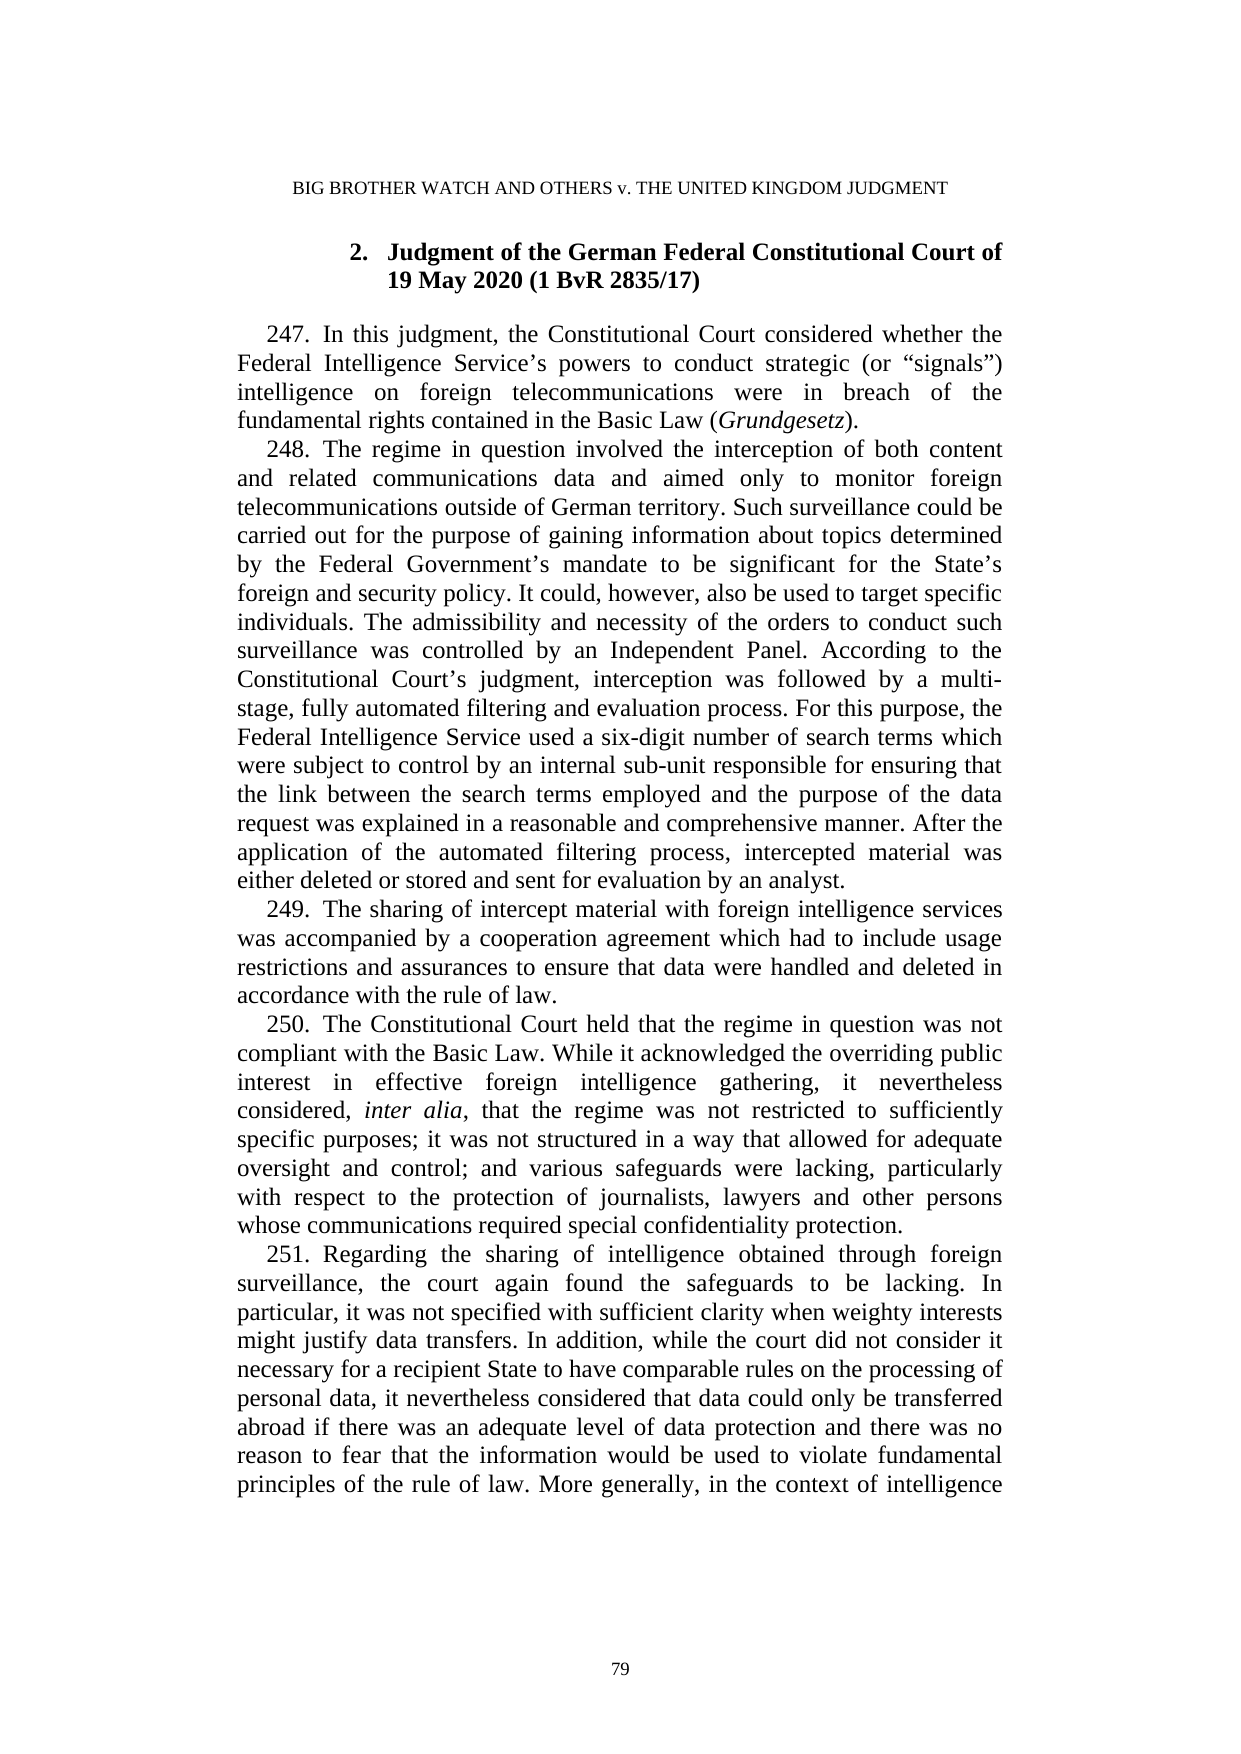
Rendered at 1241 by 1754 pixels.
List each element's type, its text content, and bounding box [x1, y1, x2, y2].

text Judgment of the German Federal Constitutional Court of 19 May 2020 (1 BvR 2835/17) [349, 237, 1003, 294]
text 250. The Constitutional Court held that the regime in question was not compliant with the Basic Law. While it acknowledged the overriding public interest in effective foreign intelligence gathering, it nevertheless considered, inter alia, that the regime was not restricted to sufficiently specific purposes; it was not structured in a way that allowed for adequate oversight and control; and various safeguards were lacking, particularly with respect to the protection of journalists, lawyers and other persons whose communications required special confidentiality protection. [237, 1009, 1003, 1239]
text 247. In this judgment, the Constitutional Court considered whether the Federal Intelligence Service’s powers to conduct strategic (or “signals”) intelligence on foreign telecommunications were in breach of the fundamental rights contained in the Basic Law (Grundgesetz). [237, 319, 1003, 434]
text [237, 1239, 1003, 1498]
text 249. The sharing of intercept material with foreign intelligence services was accompanied by a cooperation agreement which had to include usage restrictions and assurances to ensure that data were handled and deleted in accordance with the rule of law. [237, 894, 1003, 1009]
text 248. The regime in question involved the interception of both content and related communications data and aimed only to monitor foreign telecommunications outside of German territory. Such surveillance could be carried out for the purpose of gaining information about topics determined by the Federal Government’s mandate to be significant for the State’s foreign and security policy. It could, however, also be used to target specific individuals. The admissibility and necessity of the orders to conduct such surveillance was controlled by an Independent Panel. According to the Constitutional Court’s judgment, interception was followed by a multi-stage, fully automated filtering and evaluation process. For this purpose, the Federal Intelligence Service used a six-digit number of search terms which were subject to control by an internal sub-unit responsible for ensuring that the link between the search terms employed and the purpose of the data request was explained in a reasonable and comprehensive manner. After the application of the automated filtering process, intercepted material was either deleted or stored and sent for evaluation by an analyst. [237, 434, 1003, 894]
